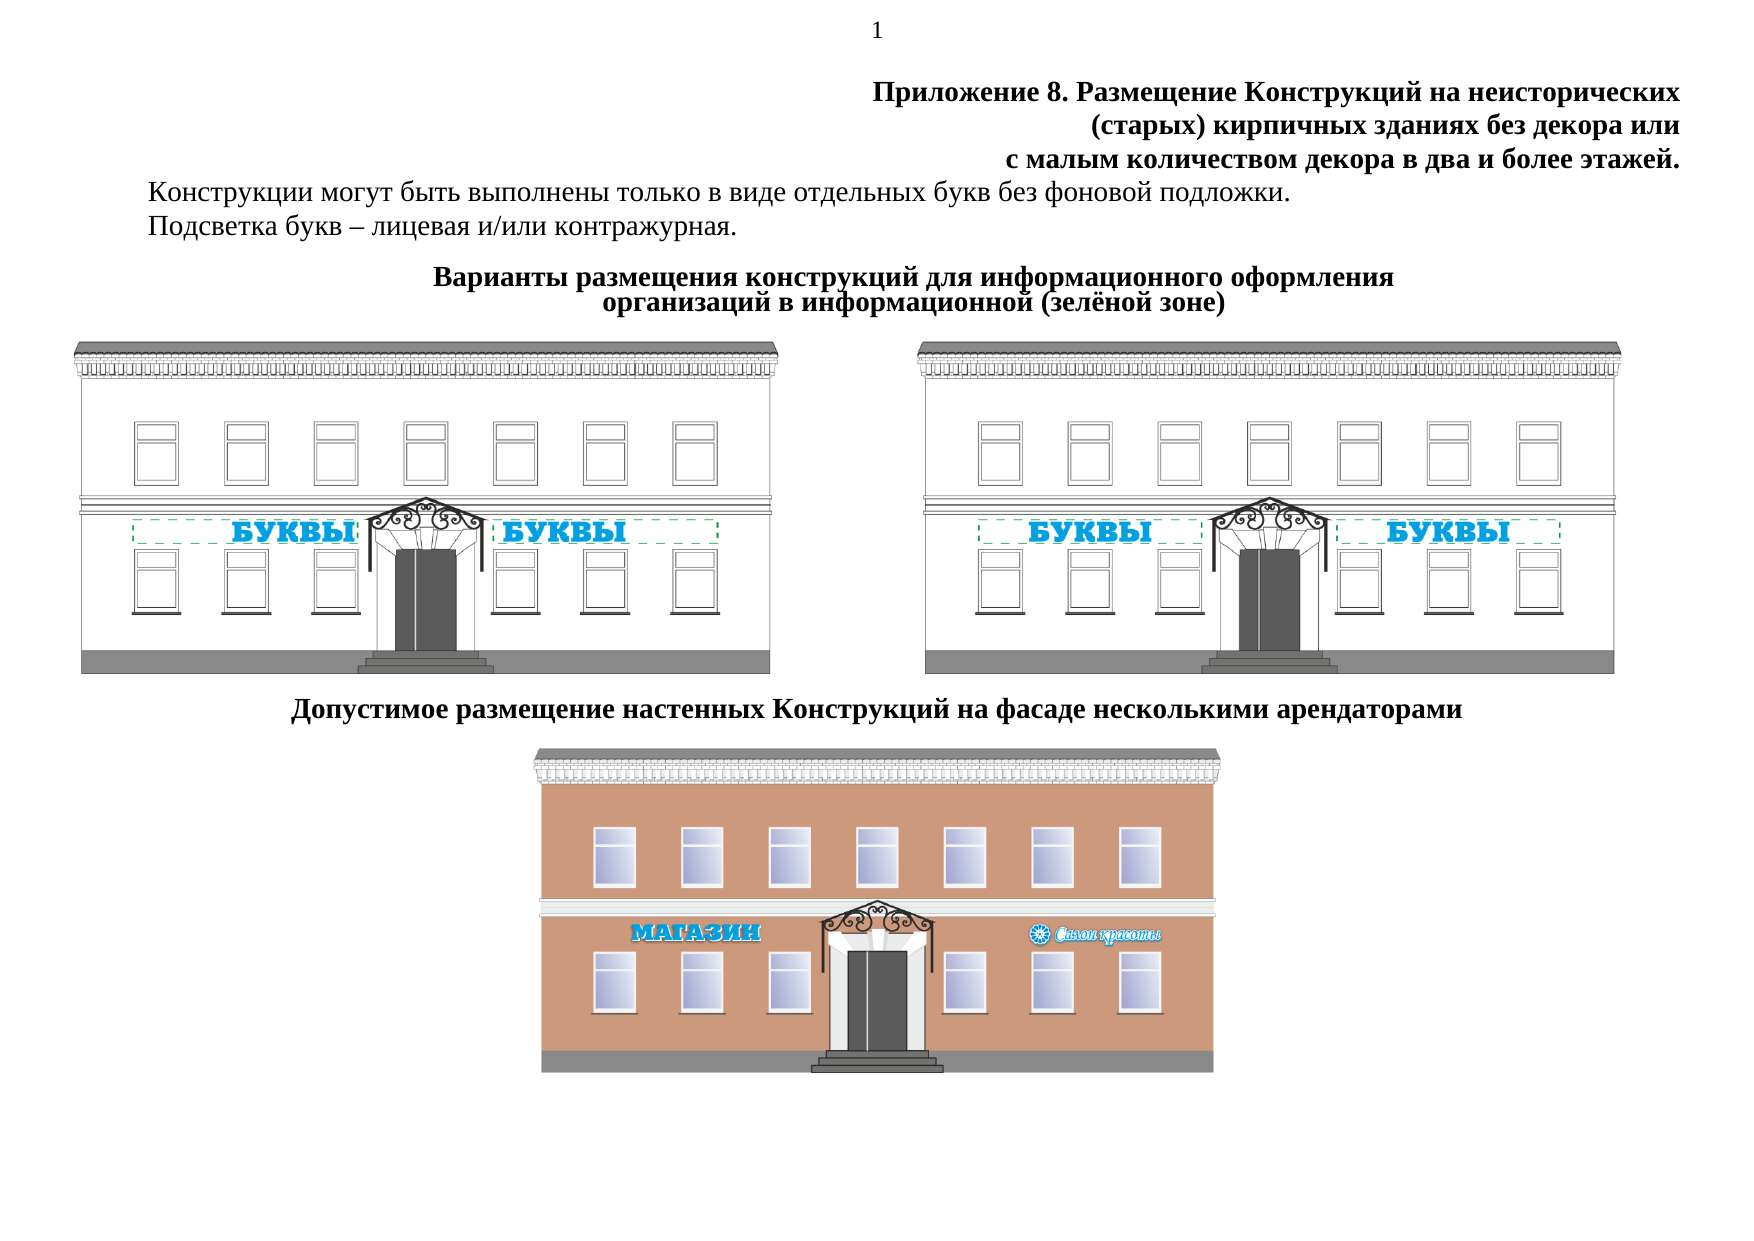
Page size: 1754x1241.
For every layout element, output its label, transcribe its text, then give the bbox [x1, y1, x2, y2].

list Варианты размещения конструкций для информационного оформления [1257, 267, 1680, 292]
list организаций в информационной (зелёной зоне) [847, 292, 1047, 317]
picture [73, 341, 1622, 674]
list Допустимое размещение настенных Конструкций на фасаде несколькими арендаторами [74, 698, 1003, 723]
list Подсветка букв – лицевая и/или контражурная. [148, 208, 1680, 242]
list организаций в информационной (зелёной зоне) [1217, 292, 1680, 317]
list организаций в информационной (зелёной зоне) [74, 292, 843, 317]
picture [533, 748, 1221, 1073]
list Конструкции могут быть выполнены только в виде отдельных букв без фоновой подложки. [148, 174, 1680, 208]
list Допустимое размещение настенных Конструкций на фасаде несколькими арендаторами [1007, 698, 1680, 723]
list Приложение 8. Размещение Конструкций на неисторических [74, 74, 1680, 107]
list организаций в информационной (зелёной зоне) [1045, 292, 1220, 317]
list Варианты размещения конструкций для информационного оформления [74, 267, 1021, 292]
list (старых) кирпичных зданиях без декора или [74, 107, 1680, 141]
list с малым количеством декора в два и более этажей. [74, 141, 1680, 174]
list Варианты размещения конструкций для информационного оформления [1025, 267, 1253, 292]
